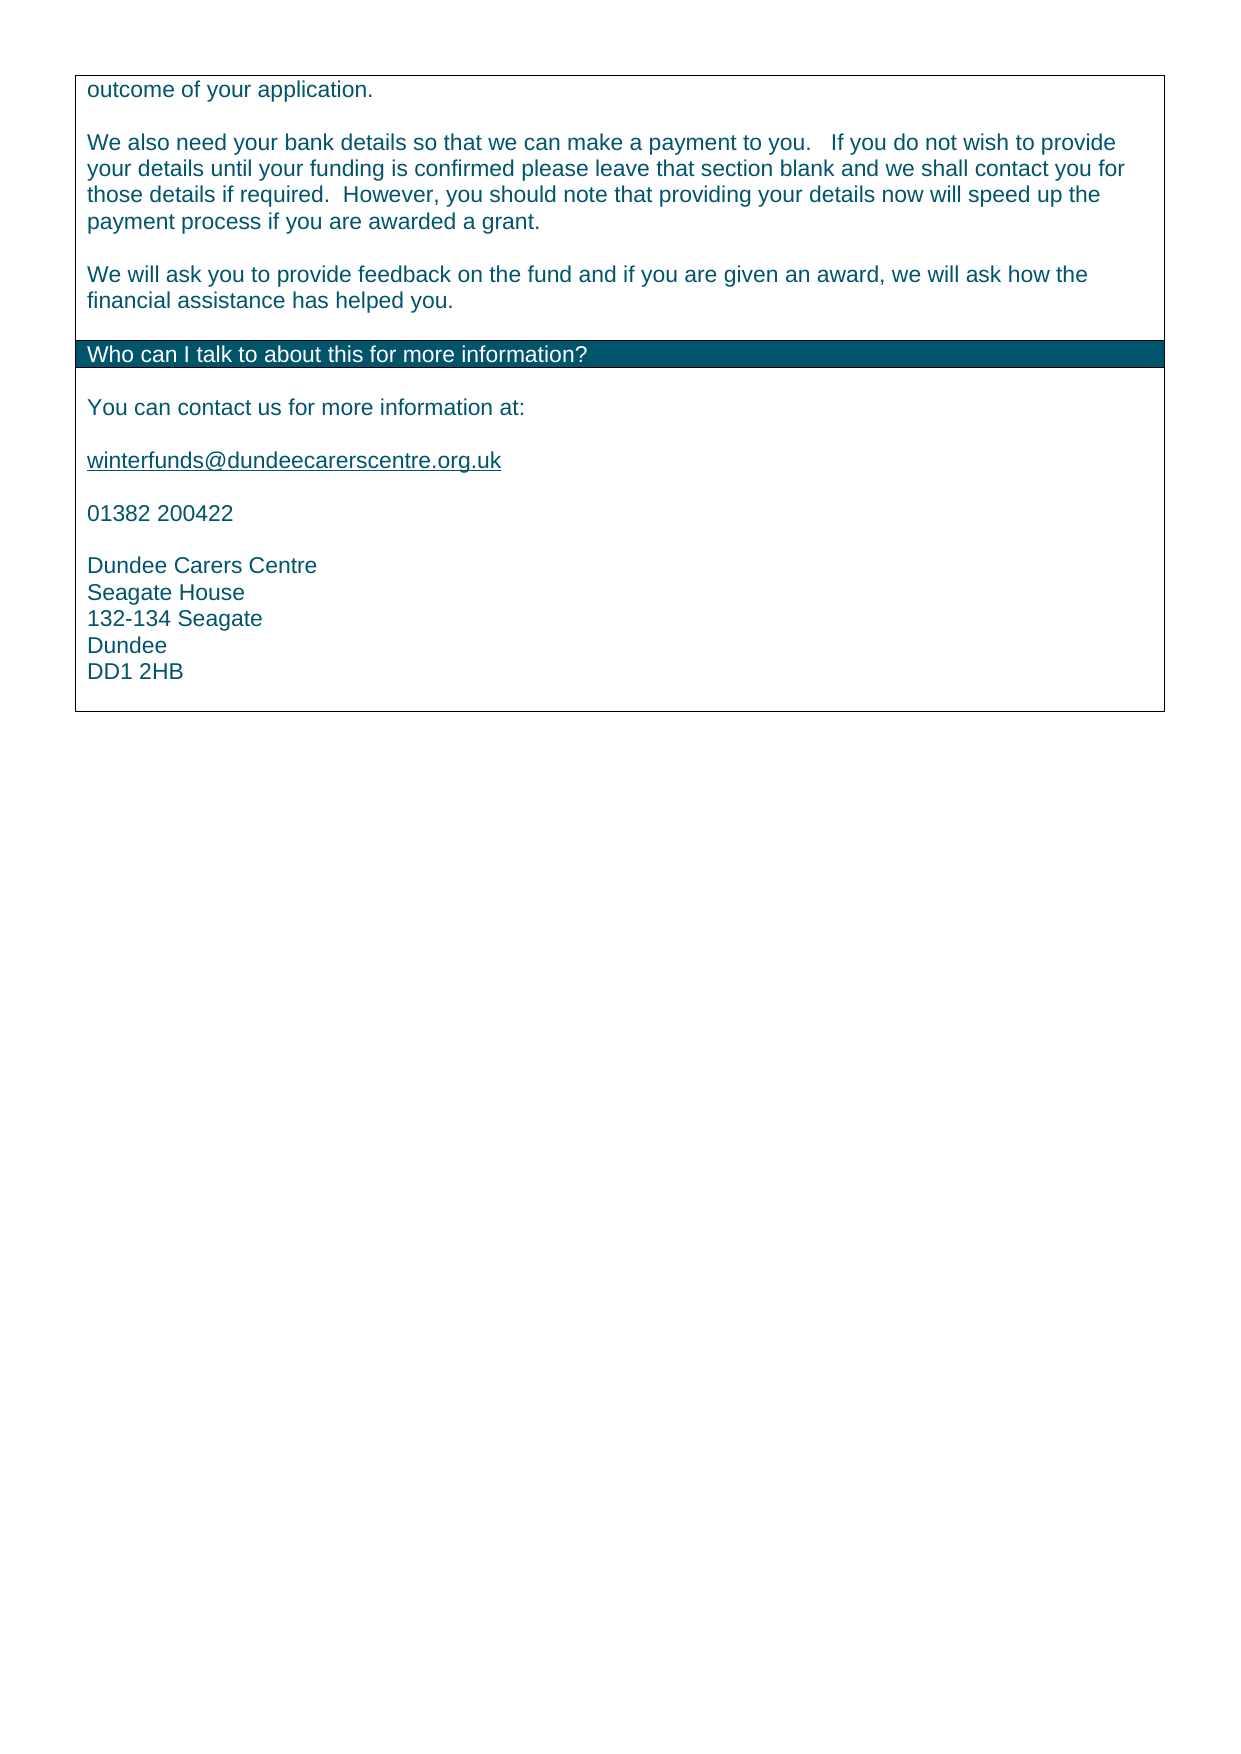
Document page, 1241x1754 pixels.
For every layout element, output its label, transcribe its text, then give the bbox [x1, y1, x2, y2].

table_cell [76, 76, 1164, 339]
table_cell Who can I talk to about this for more information? [76, 341, 1164, 367]
table_cell You can contact us for more information at: winterfunds@dundeecarerscentre.org.uk 01382 200422 Dundee Carers Centre Seagate House 132-134 Seagate Dundee DD1 2HB [76, 368, 1164, 711]
